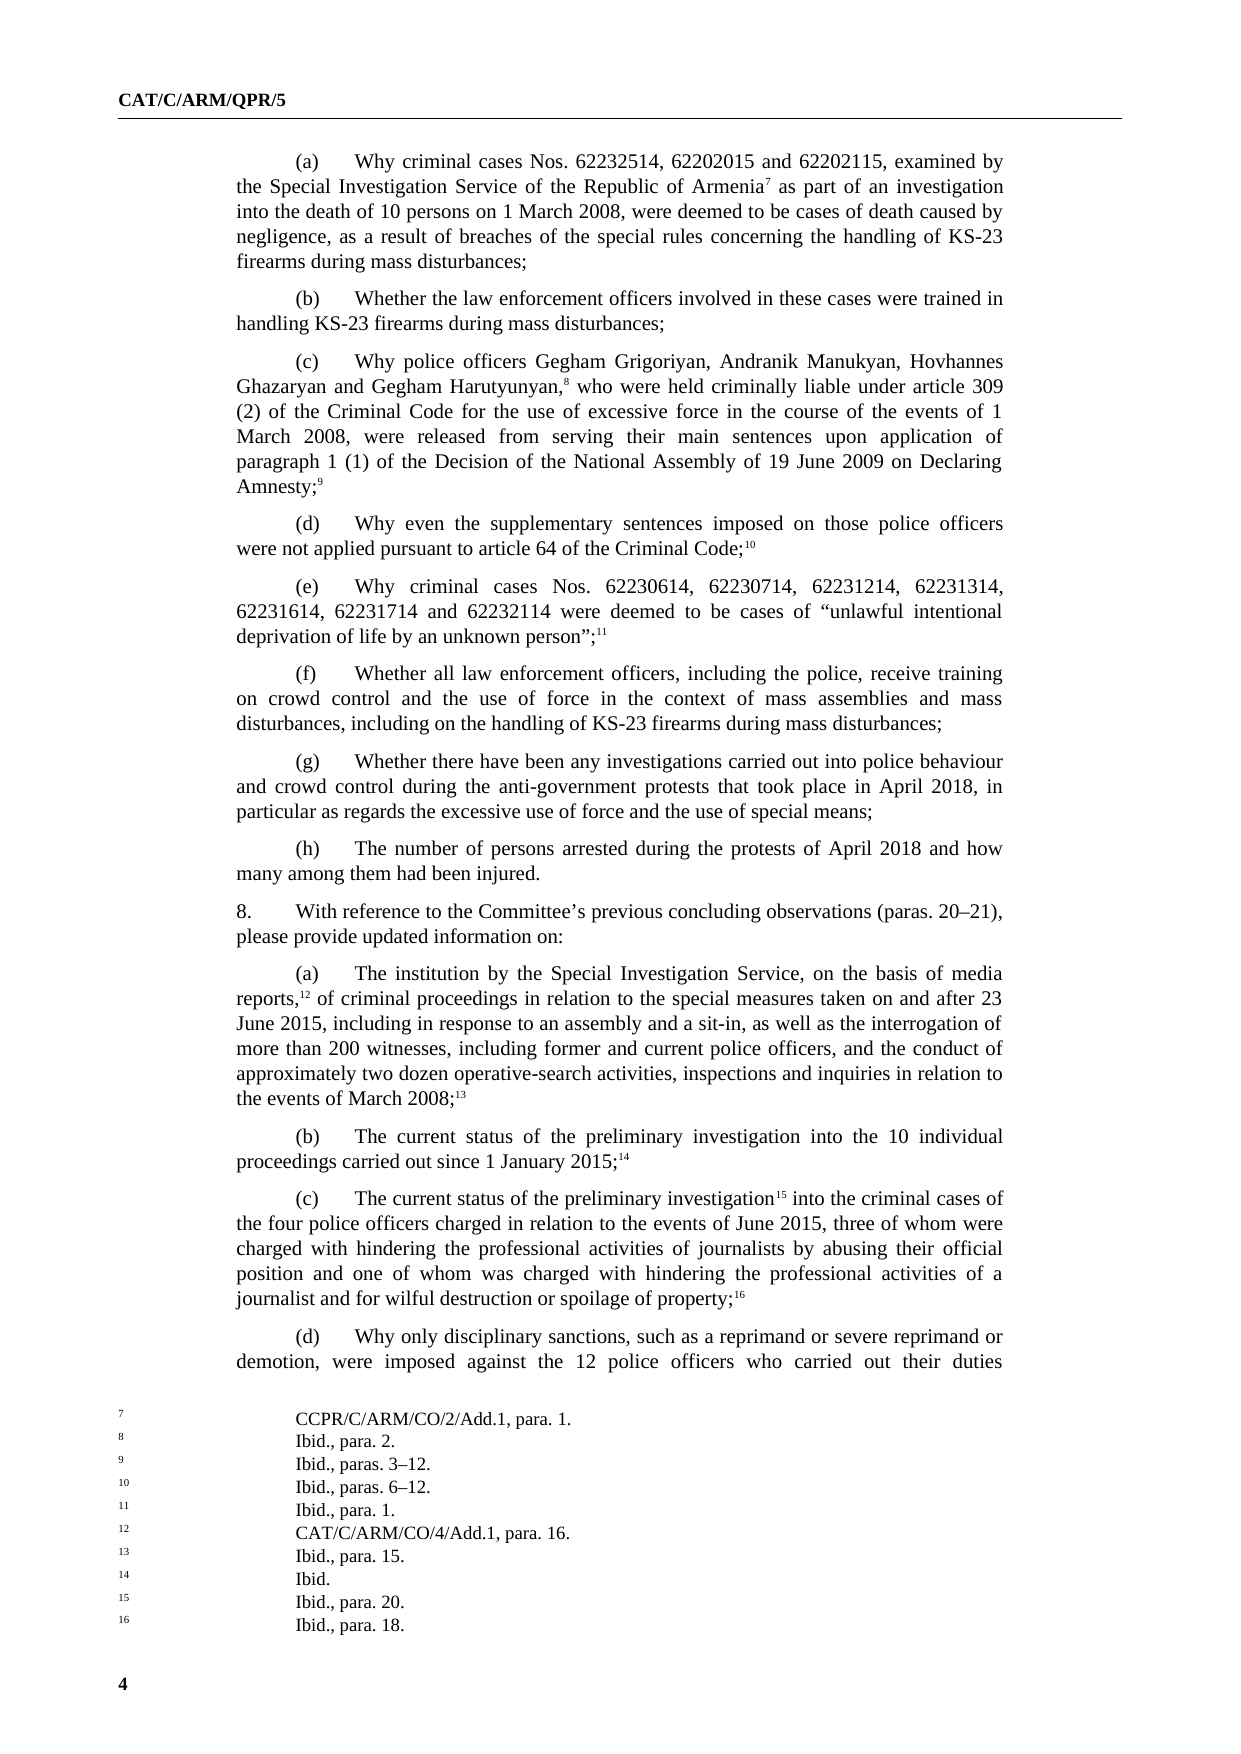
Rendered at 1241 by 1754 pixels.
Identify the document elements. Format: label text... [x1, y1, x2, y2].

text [236, 1323, 1004, 1373]
text (c) The current status of the preliminary investigation into the criminal cases of the four police officers charged in relation to the events of June 2015, three of whom were charged with hindering the professional activities of journalists by abusing their official position and one of whom was charged with hindering the professional activities of a journalist and for wilful destruction or spoilage of property; [236, 1185, 1004, 1310]
text (g) Whether there have been any investigations carried out into police behaviour and crowd control during the anti-government protests that took place in April 2018, in particular as regards the excessive use of force and the use of special means; [236, 748, 1004, 823]
text (b) The current status of the preliminary investigation into the 10 individual proceedings carried out since 1 January 2015; [236, 1123, 1004, 1173]
text (h) The number of persons arrested during the protests of April 2018 and how many among them had been injured. [236, 835, 1004, 885]
text (a) Why criminal cases Nos. 62232514, 62202015 and 62202115, examined by the Special Investigation Service of the Republic of Armenia as part of an investigation into the death of 10 persons on 1 March 2008, were deemed to be cases of death caused by negligence, as a result of breaches of the special rules concerning the handling of KS-23 firearms during mass disturbances; [236, 148, 1004, 273]
text 8. With reference to the Committee’s previous concluding observations (paras. 20–21), please provide updated information on: [236, 898, 1004, 948]
text (d) Why even the supplementary sentences imposed on those police officers were not applied pursuant to article 64 of the Criminal Code; [236, 510, 1004, 560]
text (e) Why criminal cases Nos. 62230614, 62230714, 62231214, 62231314, 62231614, 62231714 and 62232114 were deemed to be cases of “unlawful intentional deprivation of life by an unknown person”; [236, 573, 1004, 648]
text (b) Whether the law enforcement officers involved in these cases were trained in handling KS-23 firearms during mass disturbances; [236, 285, 1004, 335]
text (c) Why police officers Gegham Grigoriyan, Andranik Manukyan, Hovhannes Ghazaryan and Gegham Harutyunyan, who were held criminally liable under article 309 (2) of the Criminal Code for the use of excessive force in the course of the events of 1 March 2008, were released from serving their main sentences upon application of paragraph 1 (1) of the Decision of the National Assembly of 19 June 2009 on Declaring Amnesty; [236, 348, 1004, 498]
text (f) Whether all law enforcement officers, including the police, receive training on crowd control and the use of force in the context of mass assemblies and mass disturbances, including on the handling of KS-23 firearms during mass disturbances; [236, 660, 1004, 735]
text (a) The institution by the Special Investigation Service, on the basis of media reports, of criminal proceedings in relation to the special measures taken on and after 23 June 2015, including in response to an assembly and a sit-in, as well as the interrogation of more than 200 witnesses, including former and current police officers, and the conduct of approximately two dozen operative-search activities, inspections and inquiries in relation to the events of March 2008; [236, 960, 1004, 1110]
